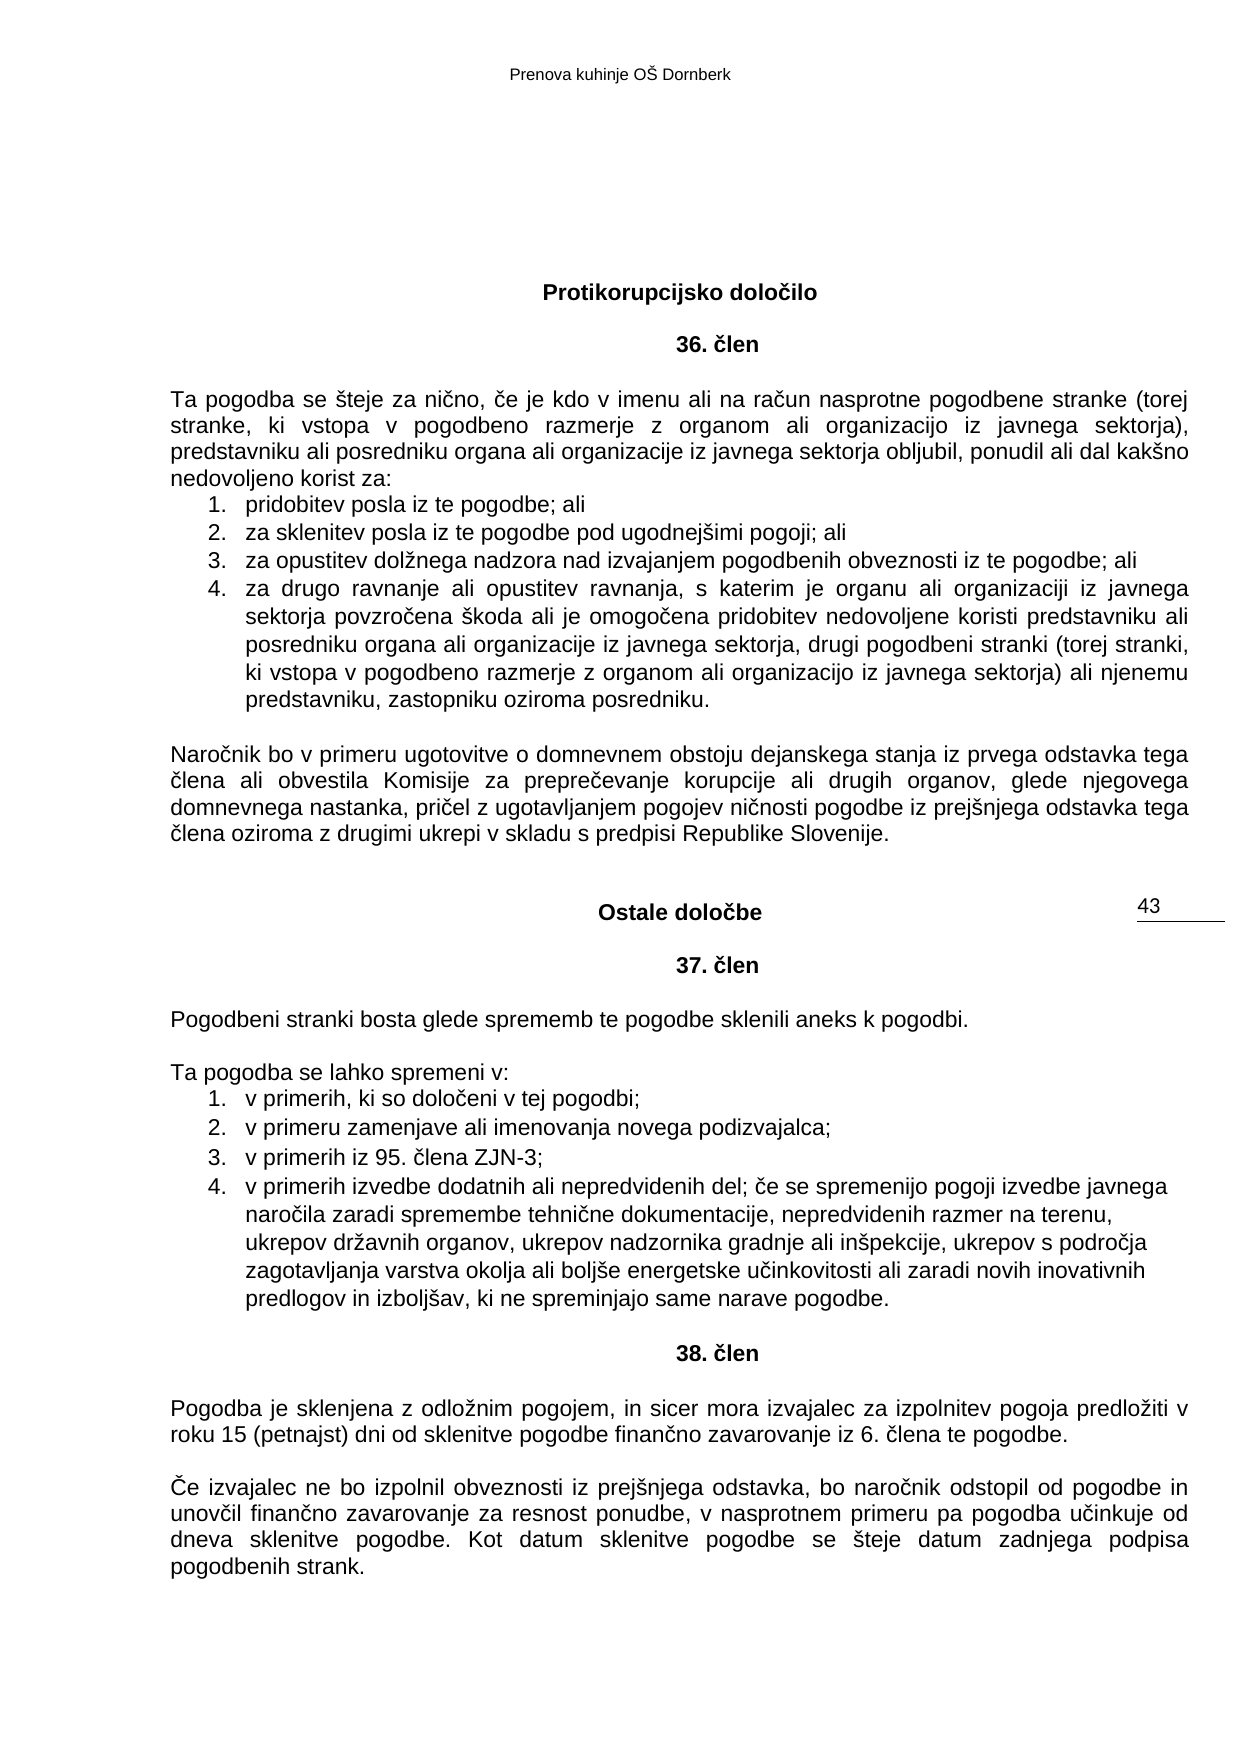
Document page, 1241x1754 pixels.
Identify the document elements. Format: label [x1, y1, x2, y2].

table_header [148, 226, 1240, 1606]
